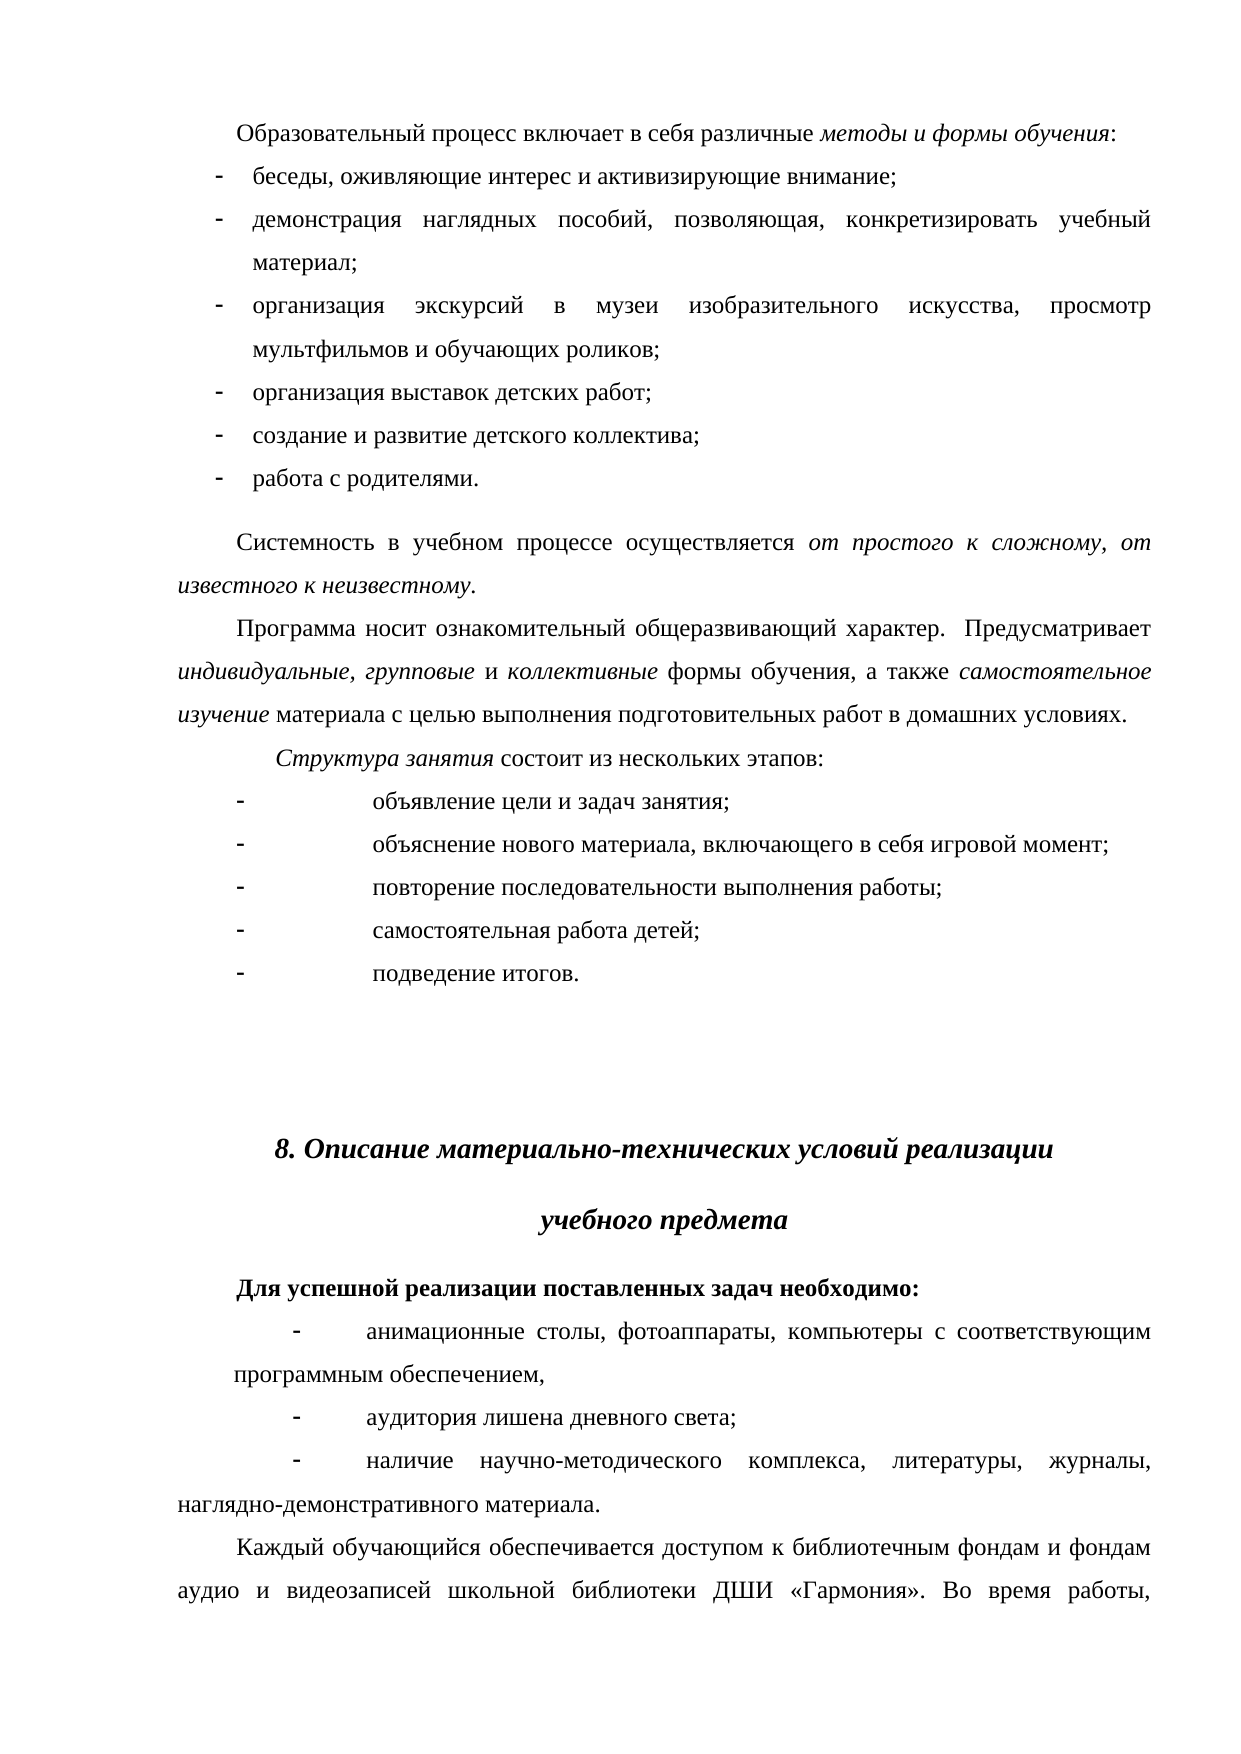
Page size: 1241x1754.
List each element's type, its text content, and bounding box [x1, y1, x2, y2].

text Системность в учебном процессе осуществляется от простого к сложному, от известного к неизвестному. [177, 527, 1152, 599]
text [177, 1532, 1152, 1604]
list демонстрация наглядных пособий, позволяющая, конкретизировать учебный материал; [215, 204, 1152, 276]
list объявление цели и задач занятия; [177, 786, 1152, 814]
text Структура занятия состоит из нескольких этапов: [216, 743, 1152, 771]
list работа с родителями. [215, 463, 1152, 492]
list беседы, оживляющие интерес и активизирующие внимание; [215, 161, 1152, 190]
text учебного предмета [177, 1202, 1152, 1236]
list организация экскурсий в музеи изобразительного искусства, просмотр мультфильмов и обучающих роликов; [215, 291, 1152, 362]
list подведение итогов. [177, 958, 1152, 987]
list наличие научно-методического комплекса, литературы, журналы, наглядно-демонстративного материала. [177, 1446, 1152, 1517]
text 8. Описание материально-технических условий реализации [177, 1131, 1152, 1164]
list создание и развитие детского коллектива; [215, 420, 1152, 449]
list анимационные столы, фотоаппараты, компьютеры с соответствующим программным обеспечением, [233, 1316, 1152, 1388]
list организация выставок детских работ; [215, 377, 1152, 406]
list аудитория лишена дневного света; [233, 1402, 1152, 1431]
list объяснение нового материала, включающего в себя игровой момент; [177, 829, 1152, 858]
list повторение последовательности выполнения работы; [177, 872, 1152, 901]
text Программа носит ознакомительный общеразвивающий характер. Предусматривает индивидуальные, групповые и коллективные формы обучения, а также самостоятельное изучение материала с целью выполнения подготовительных работ в домашних условиях. [177, 613, 1152, 728]
text Образовательный процесс включает в себя различные методы и формы обучения: [177, 118, 1152, 147]
list Для успешной реализации поставленных задач необходимо: [236, 1273, 1152, 1302]
list самостоятельная работа детей; [177, 915, 1152, 944]
